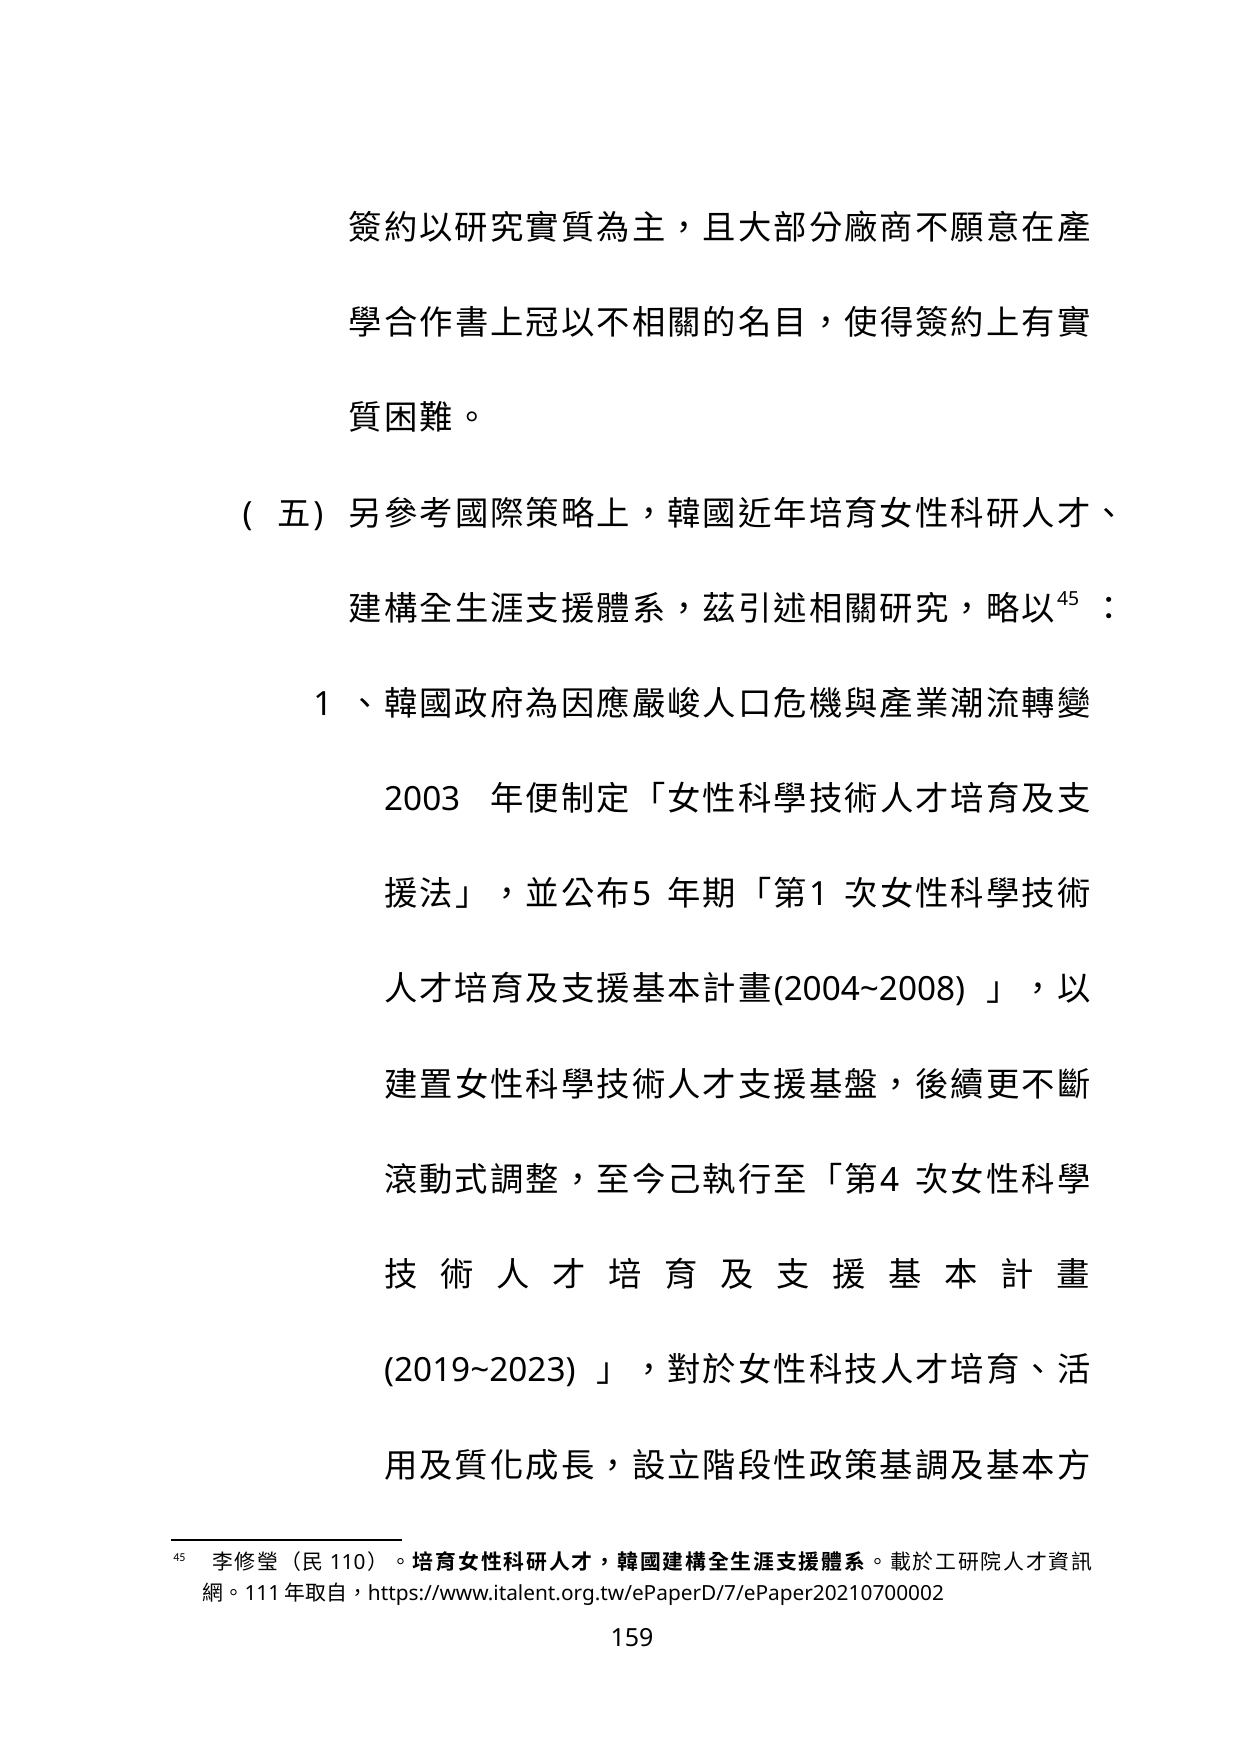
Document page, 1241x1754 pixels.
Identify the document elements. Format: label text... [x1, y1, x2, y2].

subtitle 另參考國際策略上，韓國近年培育女性科研人才、建構全生涯支援體系，茲引述相關研究，略以： [242, 463, 1092, 653]
